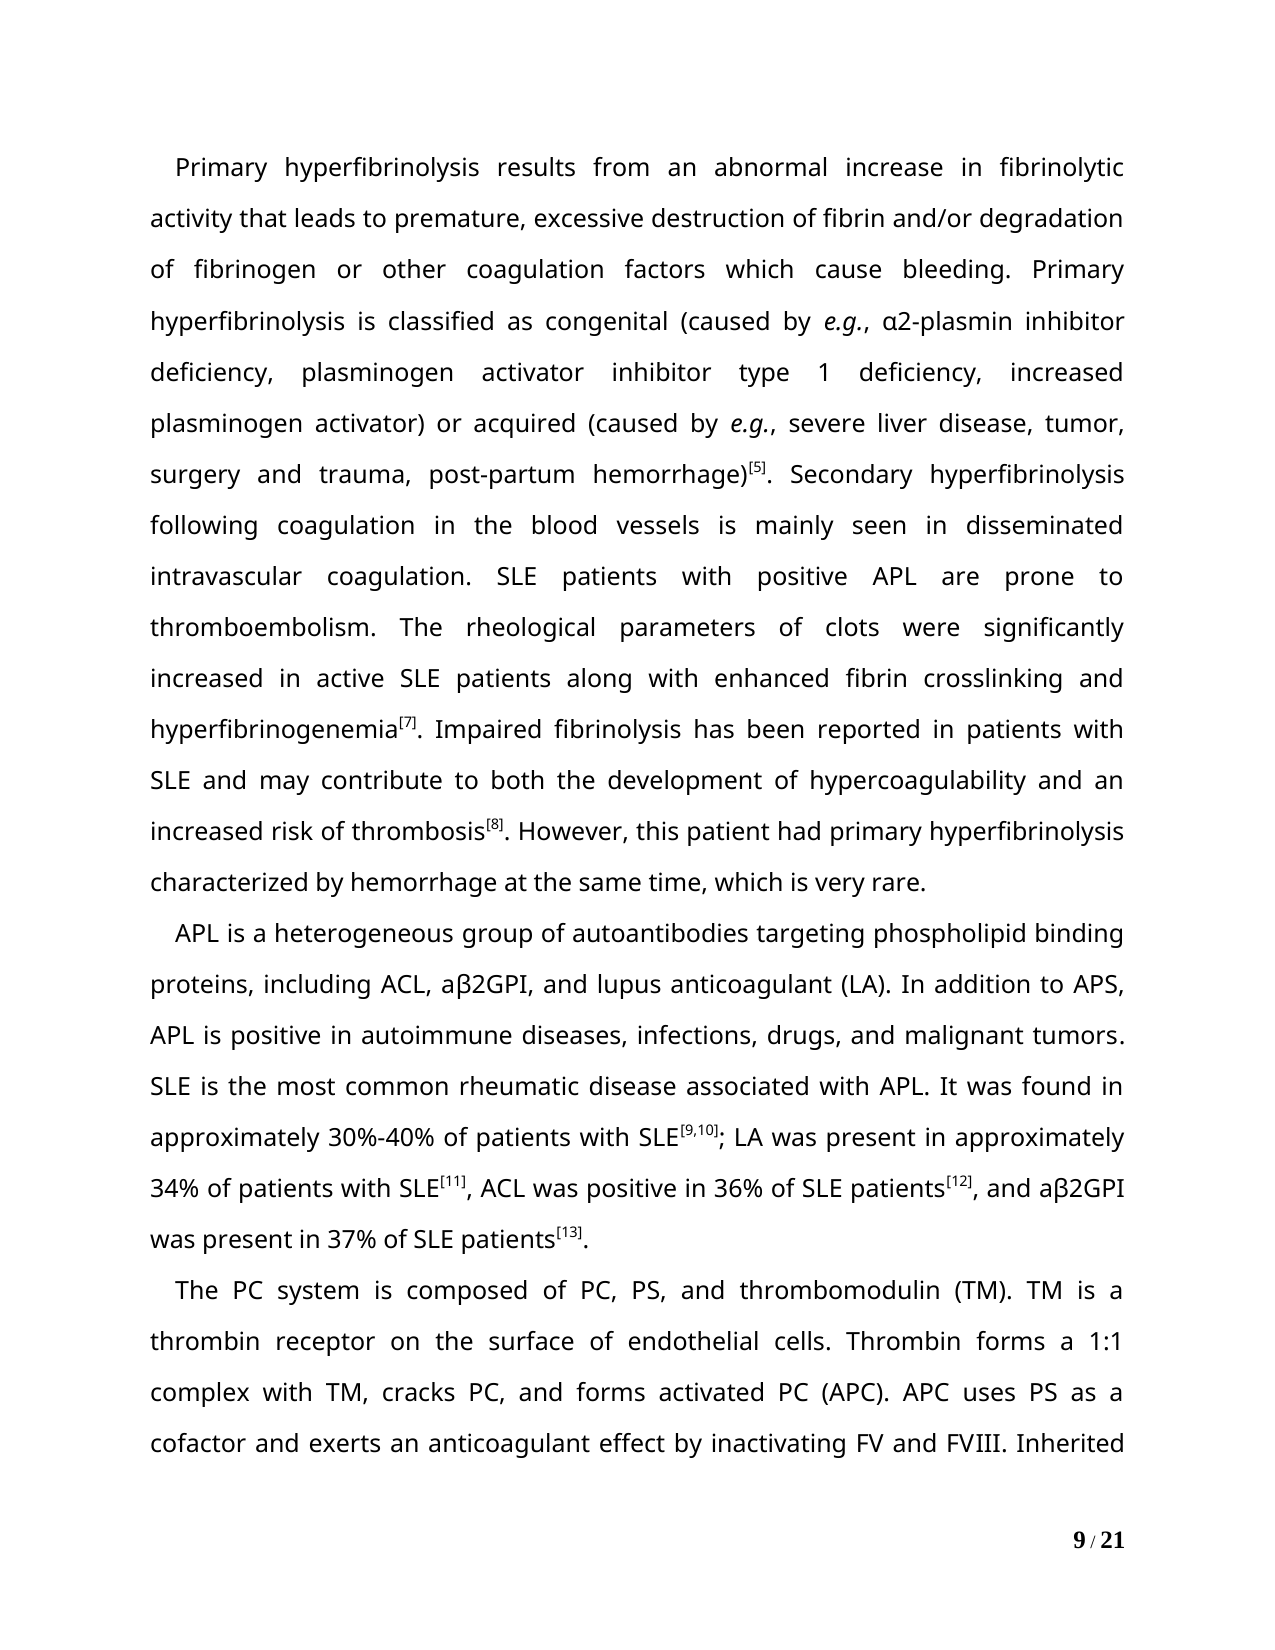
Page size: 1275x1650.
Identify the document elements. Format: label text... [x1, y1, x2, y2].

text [150, 1273, 1125, 1460]
text APL is a heterogeneous group of autoantibodies targeting phospholipid binding proteins, including ACL, aβ2GPI, and lupus anticoagulant (LA). In addition to APS, APL is positive in autoimmune diseases, infections, drugs, and malignant tumors. SLE is the most common rheumatic disease associated with APL. It was found in approximately 30%-40% of patients with SLE[9,10]; LA was present in approximately 34% of patients with SLE[11], ACL was positive in 36% of SLE patients[12], and aβ2GPI was present in 37% of SLE patients[13]. [150, 916, 1125, 1256]
text Primary hyperfibrinolysis results from an abnormal increase in fibrinolytic activity that leads to premature, excessive destruction of fibrin and/or degradation of fibrinogen or other coagulation factors which cause bleeding. Primary hyperfibrinolysis is classified as congenital (caused by e.g., α2-plasmin inhibitor deficiency, plasminogen activator inhibitor type 1 deficiency, increased plasminogen activator) or acquired (caused by e.g., severe liver disease, tumor, surgery and trauma, post-partum hemorrhage)[5]. Secondary hyperfibrinolysis following coagulation in the blood vessels is mainly seen in disseminated intravascular coagulation. SLE patients with positive APL are prone to thromboembolism. The rheological parameters of clots were significantly increased in active SLE patients along with enhanced fibrin crosslinking and hyperfibrinogenemia[7]. Impaired fibrinolysis has been reported in patients with SLE and may contribute to both the development of hypercoagulability and an increased risk of thrombosis[8]. However, this patient had primary hyperfibrinolysis characterized by hemorrhage at the same time, which is very rare. [150, 150, 1125, 899]
